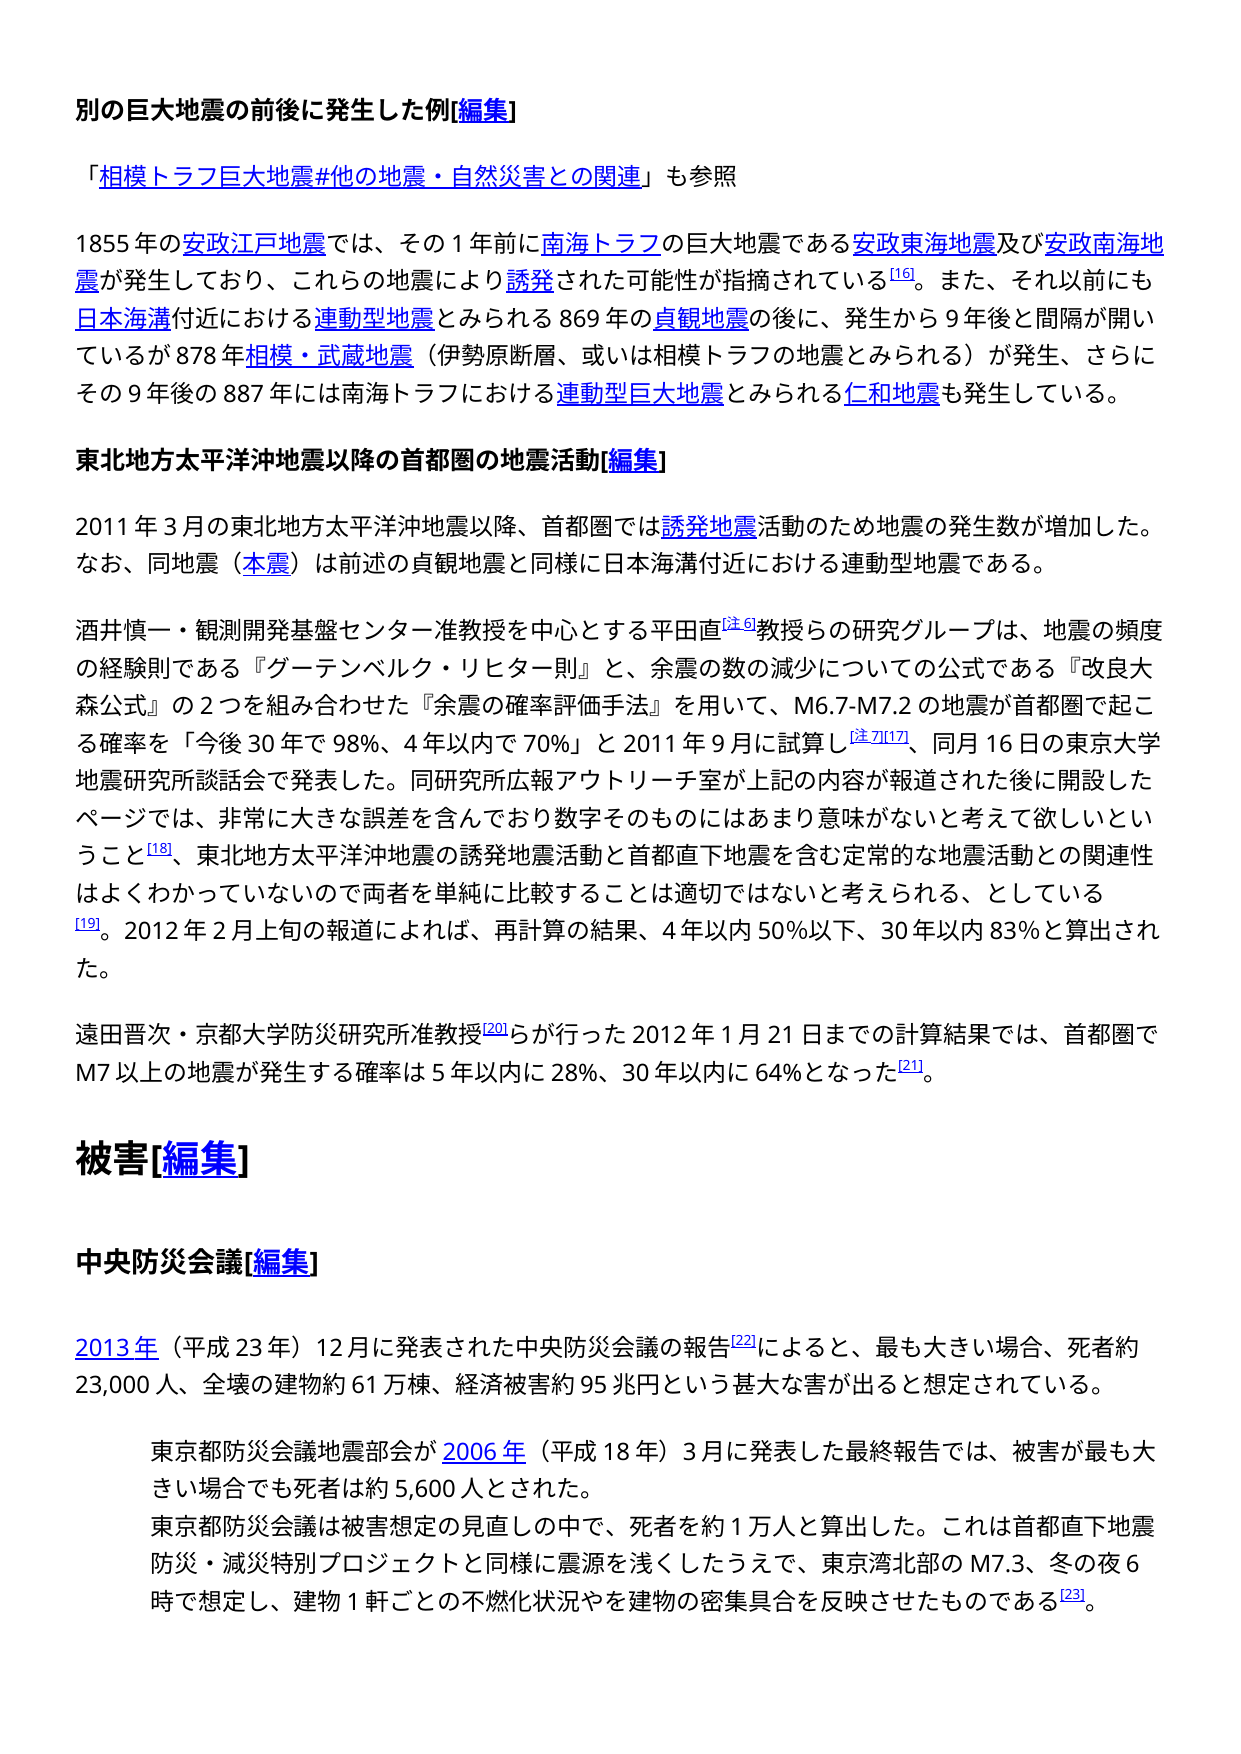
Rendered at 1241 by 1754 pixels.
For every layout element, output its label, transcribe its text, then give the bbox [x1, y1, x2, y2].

text 「相模トラフ巨大地震#他の地震・自然災害との関連」も参照 [75, 156, 1165, 194]
text 中央防災会議[編集] [75, 1223, 1165, 1298]
text 遠田晋次・京都大学防災研究所准教授[20]らが行った2012年1月21日までの計算結果では、首都圏でM7以上の地震が発生する確率は5年以内に28%、30年以内に64%となった[21]。 [75, 1014, 1165, 1089]
text 被害[編集] [75, 1119, 1165, 1194]
text 1855年の安政江戸地震では、その1年前に南海トラフの巨大地震である安政東海地震及び安政南海地震が発生しており、これらの地震により誘発された可能性が指摘されている[16]。また、それ以前にも日本海溝付近における連動型地震とみられる869年の貞観地震の後に、発生から9年後と間隔が開いているが878年相模・武蔵地震（伊勢原断層、或いは相模トラフの地震とみられる）が発生、さらにその9年後の887年には南海トラフにおける連動型巨大地震とみられる仁和地震も発生している。 [75, 223, 1165, 410]
text 東北地方太平洋沖地震以降の首都圏の地震活動[編集] [75, 439, 1165, 477]
text 別の巨大地震の前後に発生した例[編集] [75, 89, 1165, 127]
text 酒井慎一・観測開発基盤センター准教授を中心とする平田直[注 6]教授らの研究グループは、地震の頻度の経験則である『グーテンベルク・リヒター則』と、余震の数の減少についての公式である『改良大森公式』の2つを組み合わせた『余震の確率評価手法』を用いて、M6.7-M7.2の地震が首都圏で起こる確率を「今後30年で98%、4年以内で70%」と2011年9月に試算し[注 7][17]、同月16日の東京大学地震研究所談話会で発表した。同研究所広報アウトリーチ室が上記の内容が報道された後に開設したページでは、非常に大きな誤差を含んでおり数字そのものにはあまり意味がないと考えて欲しいということ[18]、東北地方太平洋沖地震の誘発地震活動と首都直下地震を含む定常的な地震活動との関連性はよくわかっていないので両者を単純に比較することは適切ではないと考えられる、としている[19]。2012年2月上旬の報道によれば、再計算の結果、4年以内50％以下、30年以内83％と算出された。 [75, 610, 1165, 985]
text 東京都防災会議地震部会が2006年（平成18年）3月に発表した最終報告では、被害が最も大きい場合でも死者は約5,600人とされた。 [150, 1431, 1165, 1506]
text 2011年3月の東北地方太平洋沖地震以降、首都圏では誘発地震活動のため地震の発生数が増加した。なお、同地震（本震）は前述の貞観地震と同様に日本海溝付近における連動型地震である。 [75, 506, 1165, 581]
text 2013年（平成23年）12月に発表された中央防災会議の報告[22]によると、最も大きい場合、死者約23,000人、全壊の建物約61万棟、経済被害約95兆円という甚大な害が出ると想定されている。 [75, 1327, 1165, 1402]
text 東京都防災会議は被害想定の見直しの中で、死者を約1万人と算出した。これは首都直下地震防災・減災特別プロジェクトと同様に震源を浅くしたうえで、東京湾北部のM7.3、冬の夜6時で想定し、建物1軒ごとの不燃化状況やを建物の密集具合を反映させたものである[23]。 [150, 1506, 1165, 1619]
